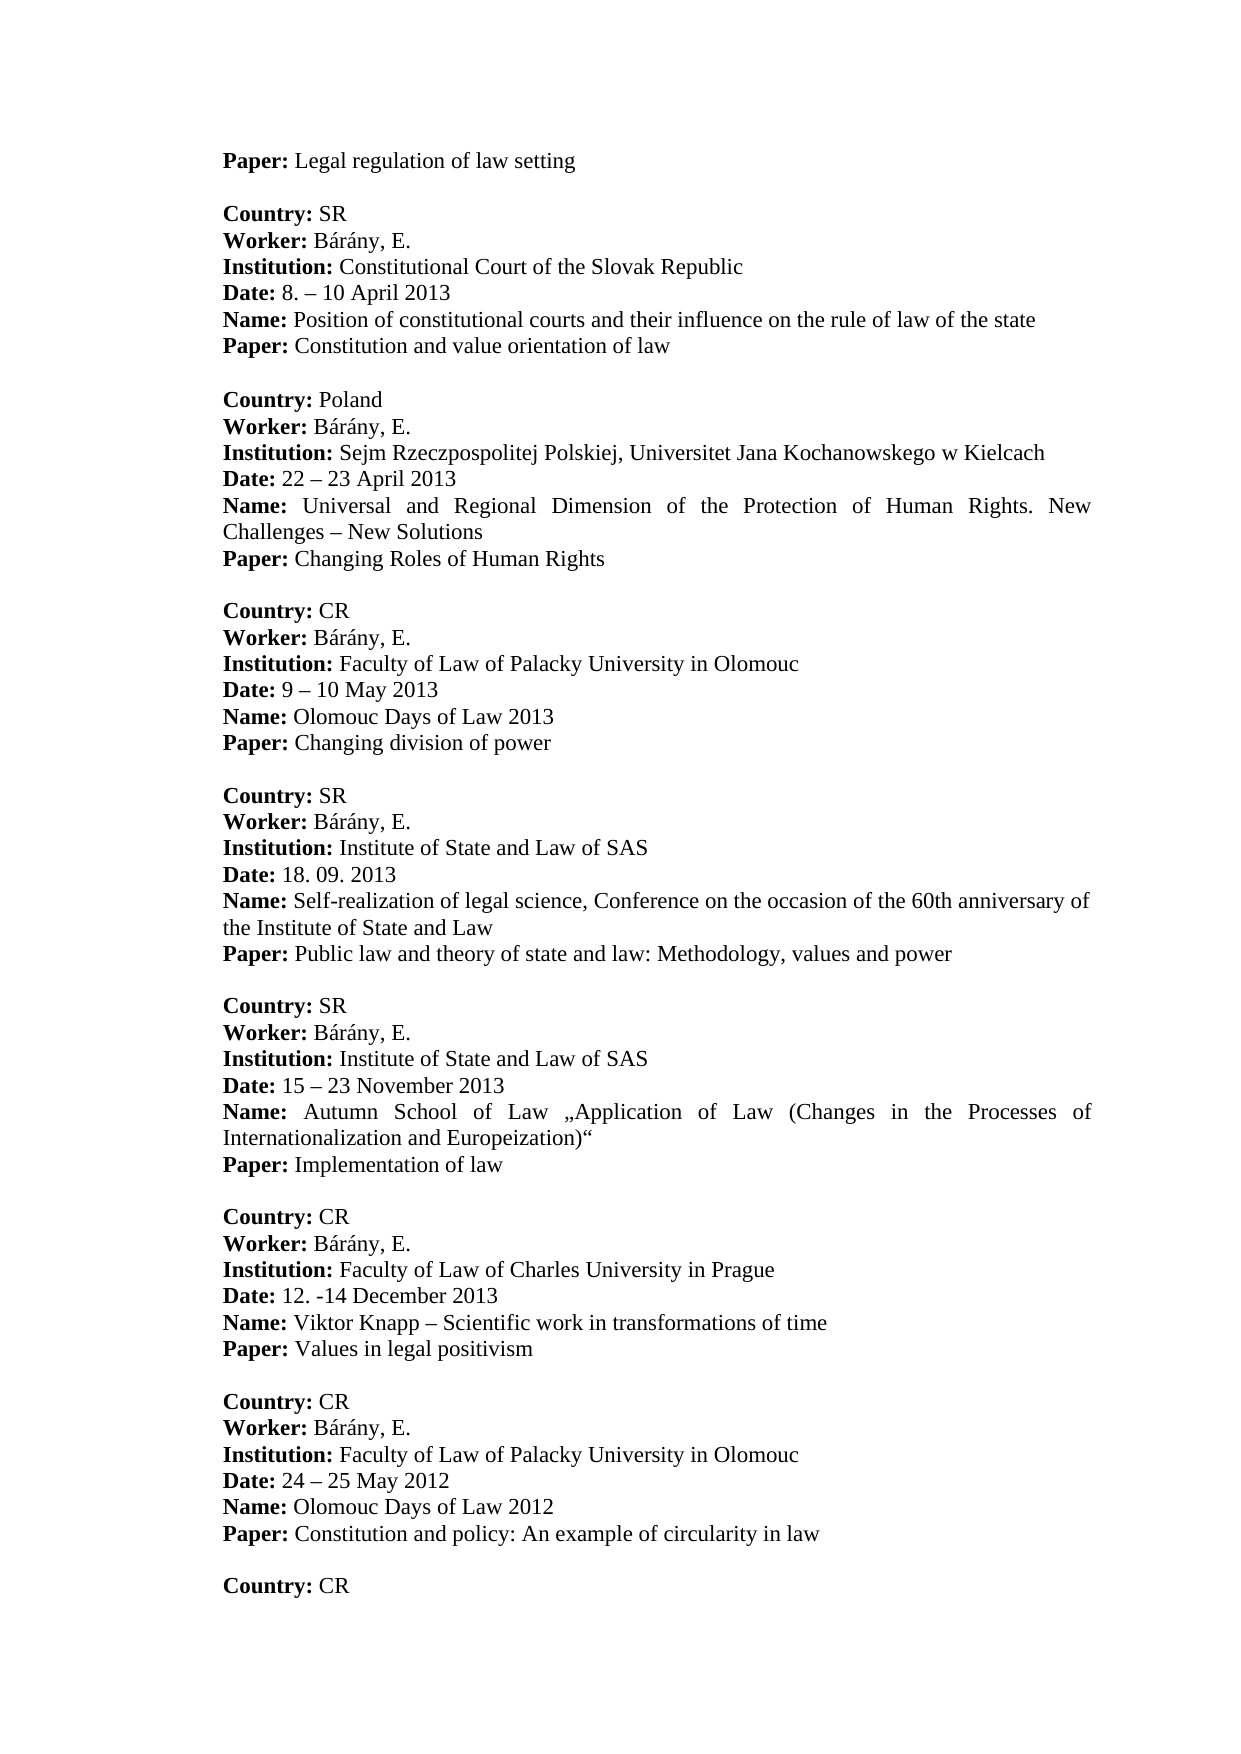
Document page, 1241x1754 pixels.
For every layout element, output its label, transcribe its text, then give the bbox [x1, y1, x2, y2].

list Paper: Legal regulation of law setting [223, 148, 1093, 174]
list Date: 22 – 23 April 2013 [223, 466, 1093, 492]
list Paper: Constitution and policy: An example of circularity in law [223, 1520, 1093, 1546]
list Paper: Changing Roles of Human Rights [223, 544, 1093, 571]
list Worker: Bárány, E. [223, 1019, 1093, 1045]
list Paper: Constitution and value orientation of law [223, 332, 1093, 358]
list Paper: Implementation of law [223, 1151, 1093, 1177]
list Date: 18. 09. 2013 [223, 861, 1093, 887]
list Paper: Public law and theory of state and law: Methodology, values and power [223, 940, 1093, 966]
list Institution: Faculty of Law of Palacky University in Olomouc [223, 650, 1093, 676]
list Name: Olomouc Days of Law 2012 [223, 1493, 1093, 1520]
list Country: CR [223, 1203, 1093, 1230]
list Country: CR [223, 1572, 1093, 1599]
list Worker: Bárány, E. [223, 1414, 1093, 1441]
list Institution: Institute of State and Law of SAS [223, 1045, 1093, 1072]
list Date: 9 – 10 May 2013 [223, 676, 1093, 703]
list Country: Poland [223, 386, 1093, 413]
list Date: 24 – 25 May 2012 [223, 1467, 1093, 1493]
list Date: 15 – 23 November 2013 [223, 1072, 1093, 1098]
list Institution: Faculty of Law of Palacky University in Olomouc [223, 1441, 1093, 1467]
list Institution: Institute of State and Law of SAS [223, 834, 1093, 861]
list Name: Viktor Knapp – Scientific work in transformations of time [223, 1309, 1093, 1335]
list Institution: Sejm Rzeczpospolitej Polskiej, Universitet Jana Kochanowskego w Kielcach [223, 439, 1093, 466]
list Paper: Changing division of power [223, 729, 1093, 755]
list Institution: Faculty of Law of Charles University in Prague [223, 1256, 1093, 1282]
list Name: Position of constitutional courts and their influence on the rule of law of the state [223, 306, 1093, 332]
list Institution: Constitutional Court of the Slovak Republic [223, 253, 1093, 279]
list Name: Autumn School of Law „Application of Law (Changes in the Processes of Internationalization and Europeization)“ [223, 1098, 1093, 1151]
list Name: Self-realization of legal science, Conference on the occasion of the 60th anniversary of the Institute of State and Law [223, 887, 1093, 940]
list Country: CR [223, 1388, 1093, 1414]
list Paper: Values in legal positivism [223, 1335, 1093, 1362]
list Country: SR [223, 782, 1093, 808]
list Worker: Bárány, E. [223, 624, 1093, 650]
list Name: Olomouc Days of Law 2013 [223, 703, 1093, 729]
list Country: CR [223, 597, 1093, 624]
list Name: Universal and Regional Dimension of the Protection of Human Rights. New Challenges – New Solutions [223, 492, 1093, 544]
list Date: 8. – 10 April 2013 [223, 279, 1093, 306]
list Worker: Bárány, E. [223, 1230, 1093, 1256]
list Worker: Bárány, E. [223, 227, 1093, 253]
list Worker: Bárány, E. [223, 413, 1093, 439]
list Date: 12. -14 December 2013 [223, 1282, 1093, 1309]
list Country: SR [223, 993, 1093, 1019]
list Worker: Bárány, E. [223, 808, 1093, 834]
list Country: SR [223, 200, 1093, 227]
